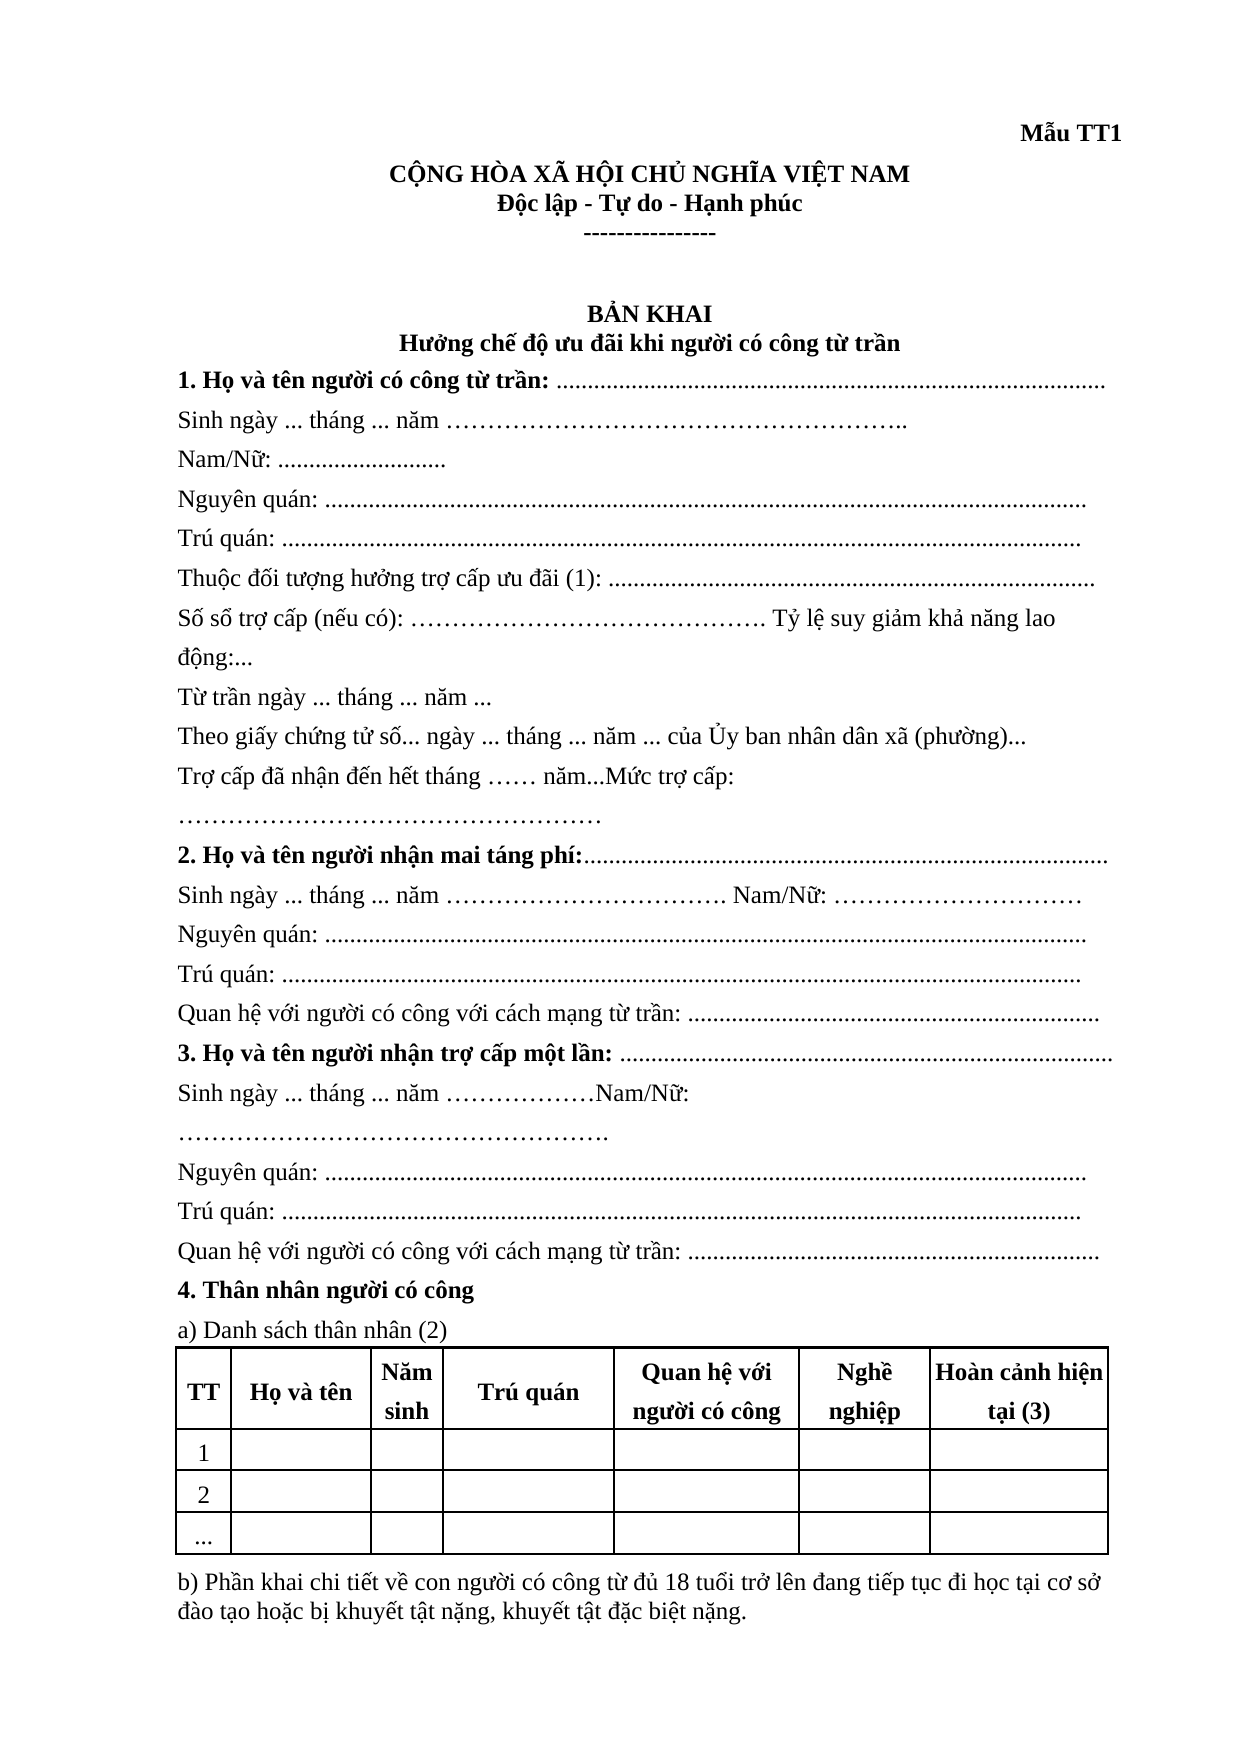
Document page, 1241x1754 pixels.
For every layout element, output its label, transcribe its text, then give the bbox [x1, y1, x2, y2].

table_cell [232, 1513, 370, 1553]
table_cell [444, 1513, 613, 1553]
table_cell [372, 1471, 442, 1511]
table_cell [372, 1513, 442, 1553]
text Mẫu TT1 [177, 118, 1122, 147]
table_cell [232, 1471, 370, 1511]
table_cell [931, 1513, 1107, 1553]
text b) Phần khai chi tiết về con người có công từ đủ 18 tuổi trở lên đang tiếp tục đi học tại cơ sở đào tạo hoặc bị khuyết tật nặng, khuyết tật đặc biệt nặng. [177, 1567, 1122, 1625]
table_header Trú quán [444, 1349, 613, 1428]
text 3. Họ và tên người nhận trợ cấp một lần: ............................................................................... [177, 1030, 1122, 1069]
table_cell [615, 1471, 798, 1511]
table_header TT [177, 1349, 230, 1428]
text Trú quán: ................................................................................................................................ [177, 951, 1122, 990]
table_cell [232, 1430, 370, 1469]
text Từ trần ngày ... tháng ... năm ... [177, 673, 1122, 713]
table_cell [444, 1430, 613, 1469]
text Theo giấy chứng tử số... ngày ... tháng ... năm ... của Ủy ban nhân dân xã (phường)... [177, 713, 1122, 753]
text Sinh ngày ... tháng ... năm ……………………………. Nam/Nữ: ………………………… [177, 871, 1122, 911]
text Trú quán: ................................................................................................................................ [177, 1188, 1122, 1228]
text Quan hệ với người có công với cách mạng từ trần: .................................................................. [177, 1228, 1122, 1267]
text 1. Họ và tên người có công từ trần: ........................................................................................ [177, 357, 1122, 396]
text BẢN KHAI [177, 299, 1122, 328]
text Trợ cấp đã nhận đến hết tháng …… năm...Mức trợ cấp: …………………………………………… [177, 753, 1122, 832]
text Số sổ trợ cấp (nếu có): ……………………………………. Tỷ lệ suy giảm khả năng lao động:... [177, 594, 1122, 673]
table_cell [615, 1430, 798, 1469]
table_header Năm sinh [372, 1349, 442, 1428]
table_cell ... [177, 1513, 230, 1553]
text CỘNG HÒA XÃ HỘI CHỦ NGHĨA VIỆT NAM Độc lập - Tự do - Hạnh phúc ---------------- [177, 159, 1122, 246]
text Nguyên quán: .......................................................................................................................... [177, 476, 1122, 515]
text Quan hệ với người có công với cách mạng từ trần: .................................................................. [177, 990, 1122, 1030]
table_header Nghề nghiệp [800, 1349, 929, 1428]
text Nguyên quán: .......................................................................................................................... [177, 911, 1122, 951]
table_cell [931, 1471, 1107, 1511]
text Nguyên quán: .......................................................................................................................... [177, 1148, 1122, 1188]
table_cell [372, 1430, 442, 1469]
table_cell [800, 1513, 929, 1553]
text Trú quán: ................................................................................................................................ [177, 515, 1122, 555]
table_cell [615, 1513, 798, 1553]
text Thuộc đối tượng hưởng trợ cấp ưu đãi (1): .............................................................................. [177, 555, 1122, 594]
text 2. Họ và tên người nhận mai táng phí:.................................................................................... [177, 832, 1122, 871]
text Hưởng chế độ ưu đãi khi người có công từ trần [177, 328, 1122, 357]
text a) Danh sách thân nhân (2) [177, 1307, 1122, 1346]
table_header Quan hệ với người có công [615, 1349, 798, 1428]
table_cell [931, 1430, 1107, 1469]
text 4. Thân nhân người có công [177, 1267, 1122, 1307]
text Sinh ngày ... tháng ... năm ………………Nam/Nữ: ……………………………………………. [177, 1069, 1122, 1148]
table_cell [444, 1471, 613, 1511]
table_header Hoàn cảnh hiện tại (3) [931, 1349, 1107, 1428]
table_cell 2 [177, 1471, 230, 1511]
text Sinh ngày ... tháng ... năm ……………………………………………….. Nam/Nữ: ........................... [177, 396, 1122, 476]
table_header Họ và tên [232, 1349, 370, 1428]
table_cell 1 [177, 1430, 230, 1469]
table_cell [800, 1471, 929, 1511]
table_cell [800, 1430, 929, 1469]
